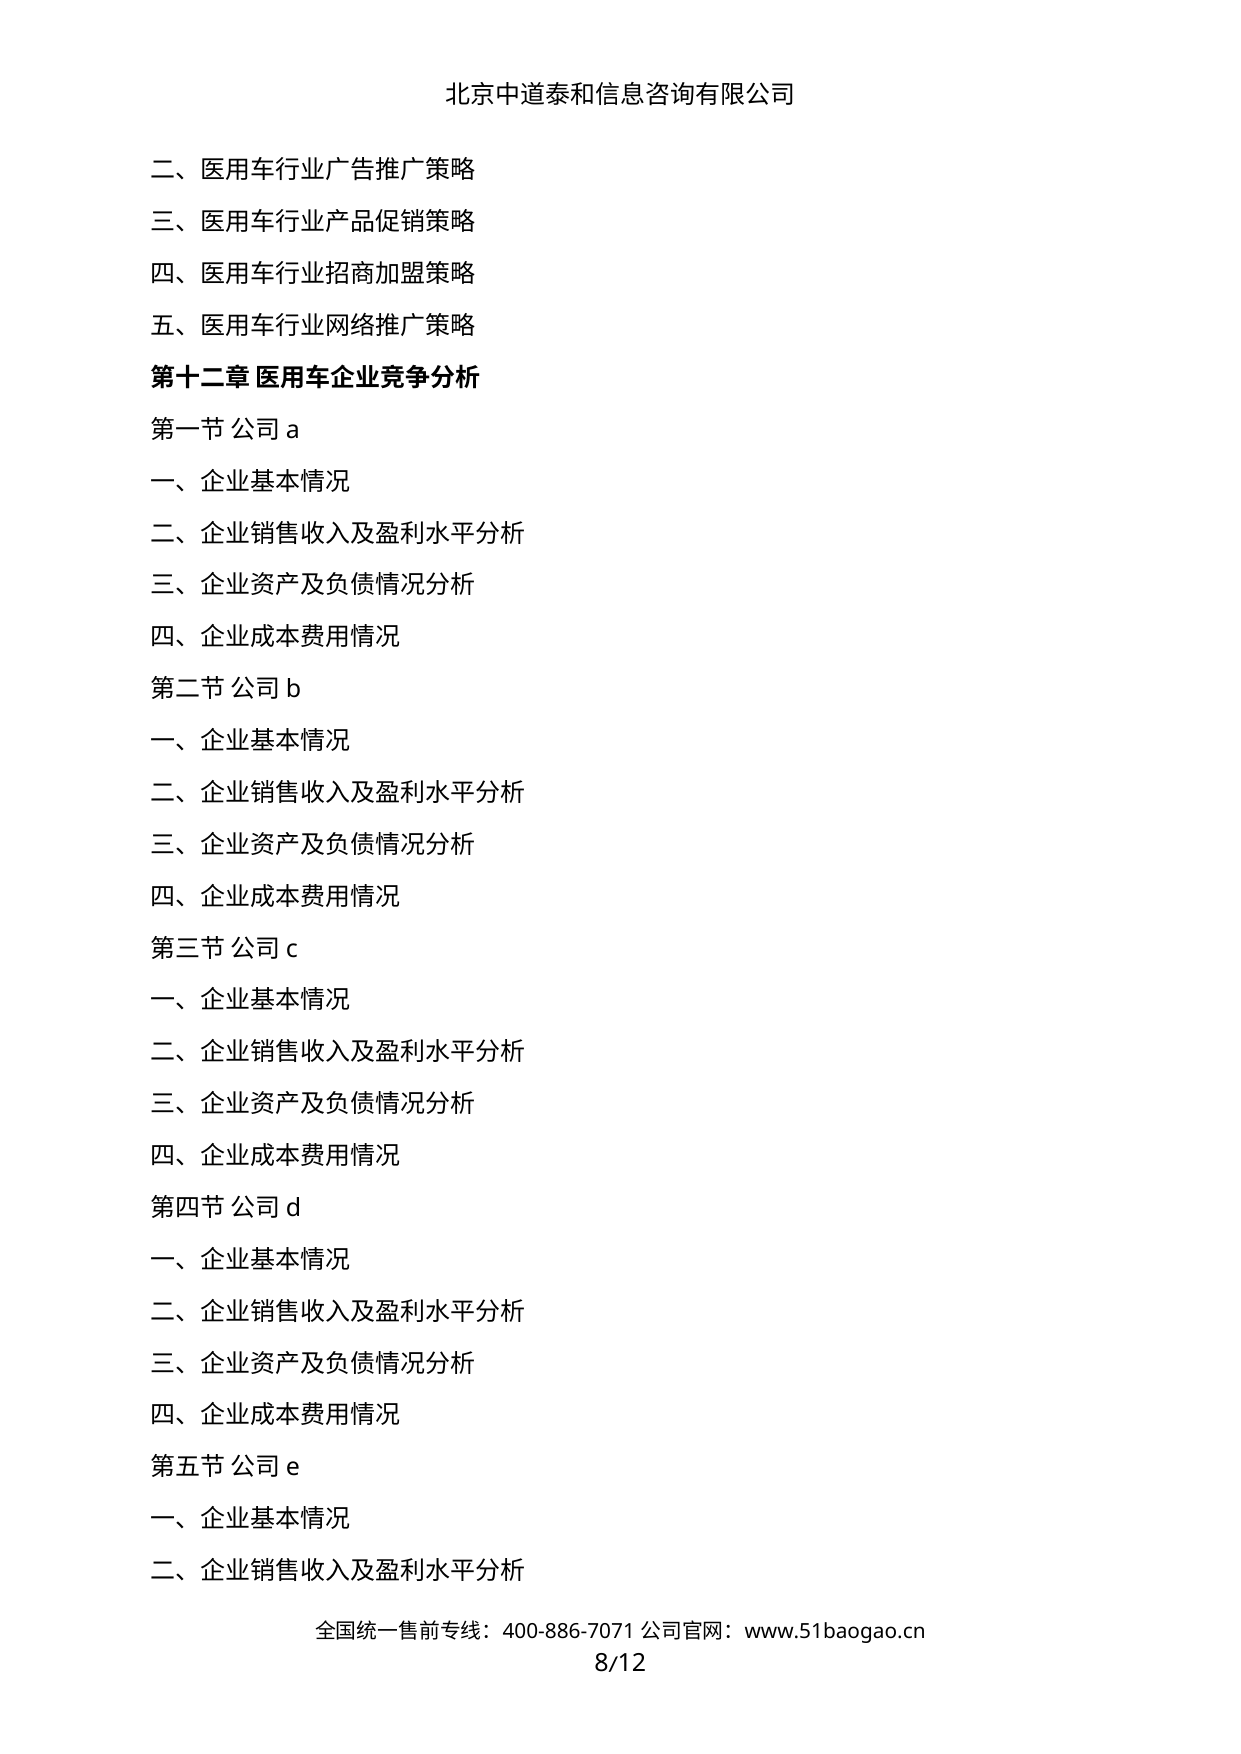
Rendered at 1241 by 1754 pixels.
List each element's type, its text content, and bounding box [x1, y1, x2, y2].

text 一、企业基本情况 [150, 1499, 1090, 1535]
text 二、企业销售收入及盈利水平分析 [150, 772, 1090, 809]
text 三、企业资产及负债情况分析 [150, 824, 1090, 861]
text 三、企业资产及负债情况分析 [150, 565, 1090, 601]
text 二、企业销售收入及盈利水平分析 [150, 513, 1090, 549]
text 四、企业成本费用情况 [150, 617, 1090, 653]
text 五、医用车行业网络推广策略 [150, 306, 1090, 342]
text 二、医用车行业广告推广策略 [150, 150, 1090, 186]
text 四、企业成本费用情况 [150, 876, 1090, 912]
text 三、企业资产及负债情况分析 [150, 1084, 1090, 1120]
text 第二节 公司b [150, 669, 1090, 705]
text 四、企业成本费用情况 [150, 1395, 1090, 1431]
text 一、企业基本情况 [150, 1239, 1090, 1276]
text 第五节 公司e [150, 1447, 1090, 1483]
text 第三节 公司c [150, 928, 1090, 964]
text 第四节 公司d [150, 1187, 1090, 1224]
text 一、企业基本情况 [150, 980, 1090, 1016]
text 二、企业销售收入及盈利水平分析 [150, 1291, 1090, 1327]
text 三、医用车行业产品促销策略 [150, 202, 1090, 238]
text 三、企业资产及负债情况分析 [150, 1343, 1090, 1379]
text 四、医用车行业招商加盟策略 [150, 254, 1090, 290]
text 二、企业销售收入及盈利水平分析 [150, 1551, 1090, 1587]
text 第一节 公司a [150, 409, 1090, 446]
text 第十二章 医用车企业竞争分析 [150, 357, 1090, 394]
text 二、企业销售收入及盈利水平分析 [150, 1032, 1090, 1068]
text 四、企业成本费用情况 [150, 1136, 1090, 1172]
text 一、企业基本情况 [150, 461, 1090, 497]
text 一、企业基本情况 [150, 721, 1090, 757]
